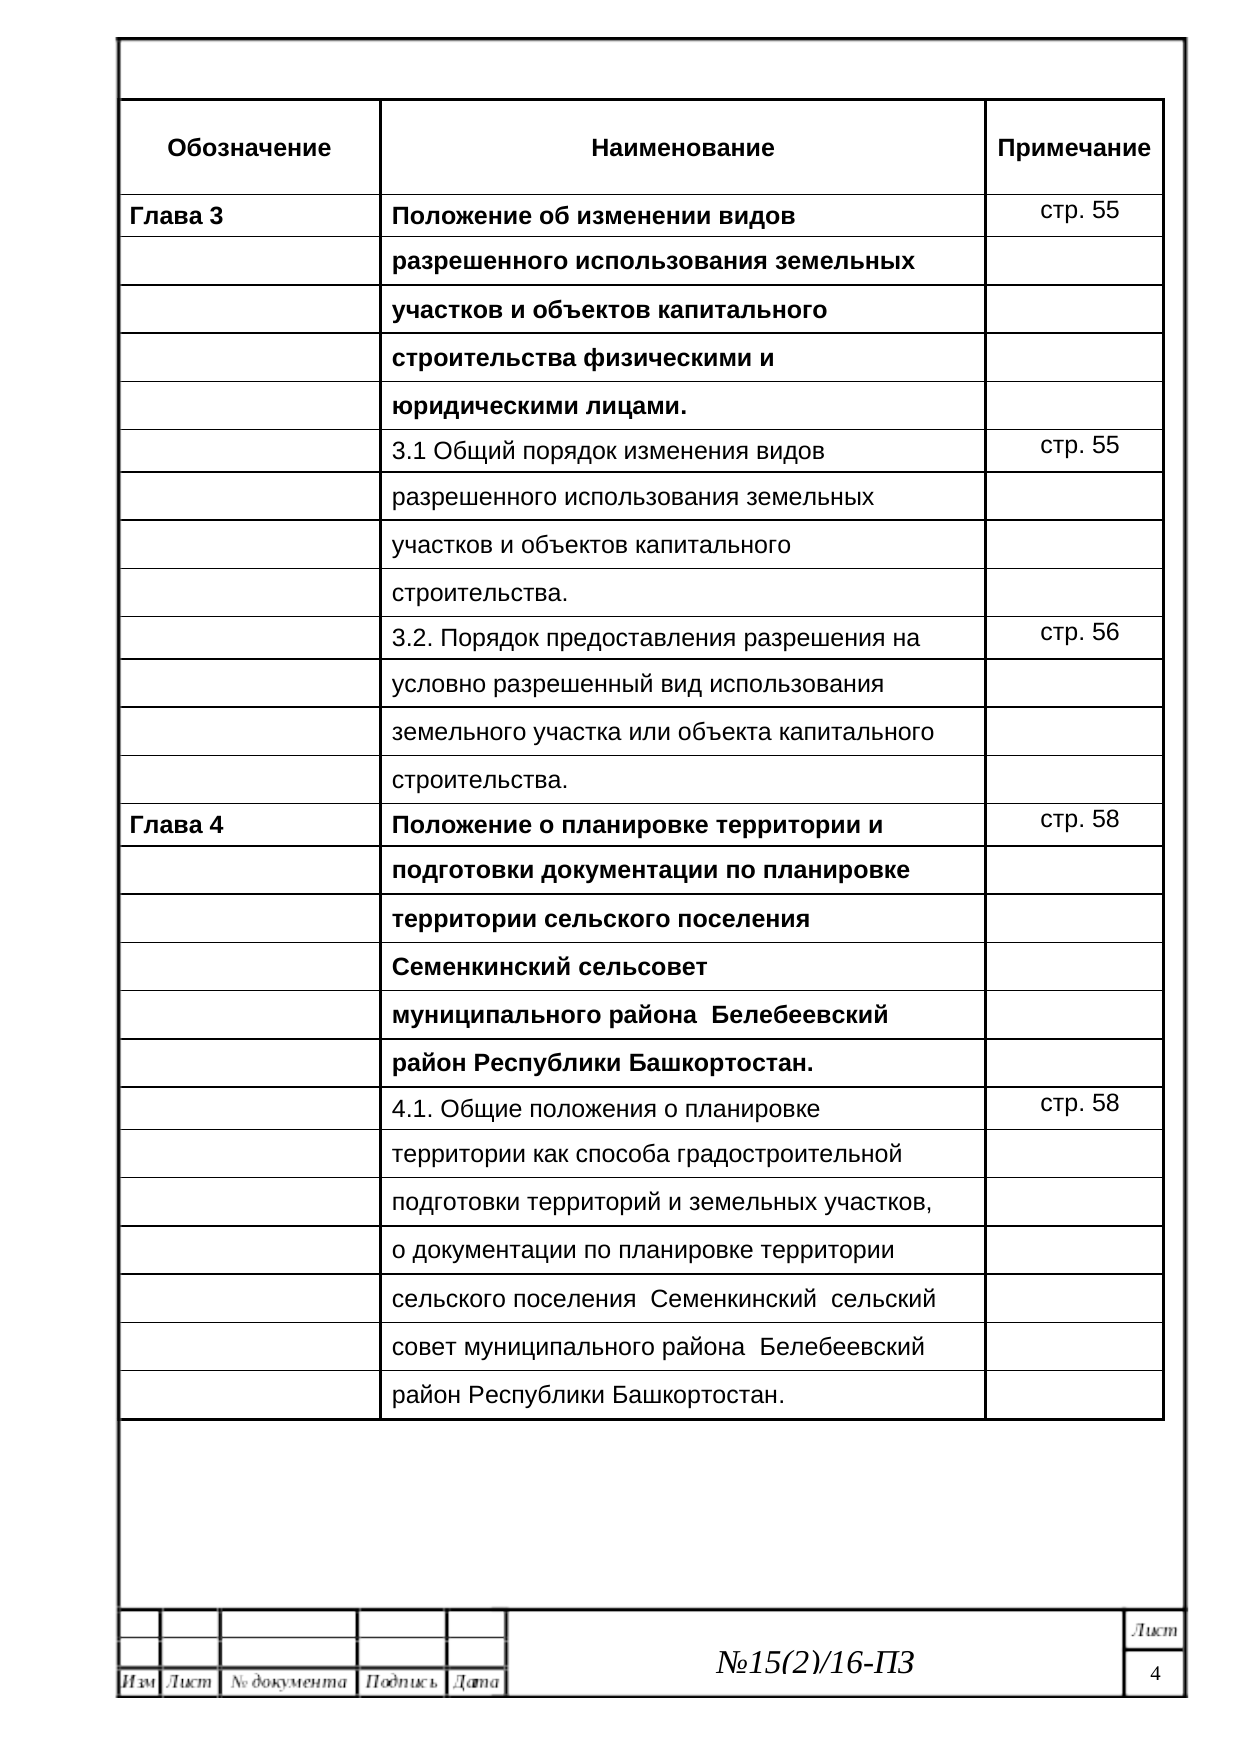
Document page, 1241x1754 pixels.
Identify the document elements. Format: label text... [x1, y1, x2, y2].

table_header Наименование [382, 101, 984, 193]
table_cell [987, 943, 1162, 990]
table_cell [122, 569, 379, 616]
table_cell [987, 521, 1162, 567]
table_cell Глава 3 [122, 195, 379, 236]
table_cell [122, 473, 379, 519]
table_cell [987, 569, 1162, 616]
table_cell Положение о планировке территории и [382, 804, 984, 845]
table_cell совет муниципального района Белебеевский [382, 1323, 984, 1369]
table_cell [122, 1227, 379, 1273]
table_cell [987, 895, 1162, 941]
table_cell стр. 55 [987, 195, 1162, 236]
table_cell земельного участка или объекта капитального [382, 708, 984, 754]
table_cell [122, 521, 379, 567]
table_cell [987, 756, 1162, 803]
table_cell [122, 1275, 379, 1321]
table_cell [987, 1178, 1162, 1225]
table_header Примечание [987, 101, 1162, 193]
table_cell [987, 660, 1162, 706]
table_cell [122, 382, 379, 429]
table_cell территории как способа градостроительной [382, 1130, 984, 1177]
table_cell разрешенного использования земельных [382, 237, 984, 284]
table_cell [122, 1323, 379, 1369]
table_cell [122, 756, 379, 803]
table_cell [987, 847, 1162, 893]
table_cell [987, 708, 1162, 754]
table_cell строительства физическими и [382, 334, 984, 381]
table_cell стр. 56 [987, 617, 1162, 658]
table_cell [122, 991, 379, 1038]
table_cell [987, 382, 1162, 429]
table_cell 3.2. Порядок предоставления разрешения на [382, 617, 984, 658]
table_cell юридическими лицами. [382, 382, 984, 429]
table_cell о документации по планировке территории [382, 1227, 984, 1273]
table_cell [122, 286, 379, 332]
table_cell [122, 660, 379, 706]
table_cell [122, 1040, 379, 1086]
table_cell [987, 1323, 1162, 1369]
table_cell муниципального района Белебеевский [382, 991, 984, 1038]
table_cell [987, 991, 1162, 1038]
table_cell Семенкинский сельсовет [382, 943, 984, 990]
table_cell район Республики Башкортостан. [382, 1040, 984, 1086]
table_cell [987, 1130, 1162, 1177]
table_cell [987, 1371, 1162, 1418]
table_cell участков и объектов капитального [382, 521, 984, 567]
table_cell [122, 847, 379, 893]
table_cell [122, 943, 379, 990]
table_header Обозначение [122, 101, 379, 193]
table_cell территории сельского поселения [382, 895, 984, 941]
table_cell Глава 4 [122, 804, 379, 845]
table_cell разрешенного использования земельных [382, 473, 984, 519]
table_cell [122, 1088, 379, 1128]
table_cell [987, 286, 1162, 332]
table_cell стр. 55 [987, 430, 1162, 471]
table_cell [987, 1275, 1162, 1321]
table_cell 4.1. Общие положения о планировке [382, 1088, 984, 1128]
table_cell [122, 1178, 379, 1225]
table_cell [122, 1130, 379, 1177]
table_cell условно разрешенный вид использования [382, 660, 984, 706]
table_cell [987, 334, 1162, 381]
table_cell стр. 58 [987, 1088, 1162, 1128]
table_cell подготовки документации по планировке [382, 847, 984, 893]
table_cell [122, 895, 379, 941]
table_cell строительства. [382, 756, 984, 803]
table_cell Положение об изменении видов [382, 195, 984, 236]
table_cell [122, 430, 379, 471]
table_cell участков и объектов капитального [382, 286, 984, 332]
table_cell подготовки территорий и земельных участков, [382, 1178, 984, 1225]
table_cell [122, 708, 379, 754]
table_cell район Республики Башкортостан. [382, 1371, 984, 1418]
table_cell строительства. [382, 569, 984, 616]
table_cell [122, 617, 379, 658]
table_cell сельского поселения Семенкинский сельский [382, 1275, 984, 1321]
table_cell [987, 237, 1162, 284]
table_cell 3.1 Общий порядок изменения видов [382, 430, 984, 471]
table_cell [122, 1371, 379, 1418]
table_cell [987, 473, 1162, 519]
table_cell [122, 237, 379, 284]
table_cell [987, 1227, 1162, 1273]
table_cell [987, 1040, 1162, 1086]
table_cell [122, 334, 379, 381]
table_cell стр. 58 [987, 804, 1162, 845]
